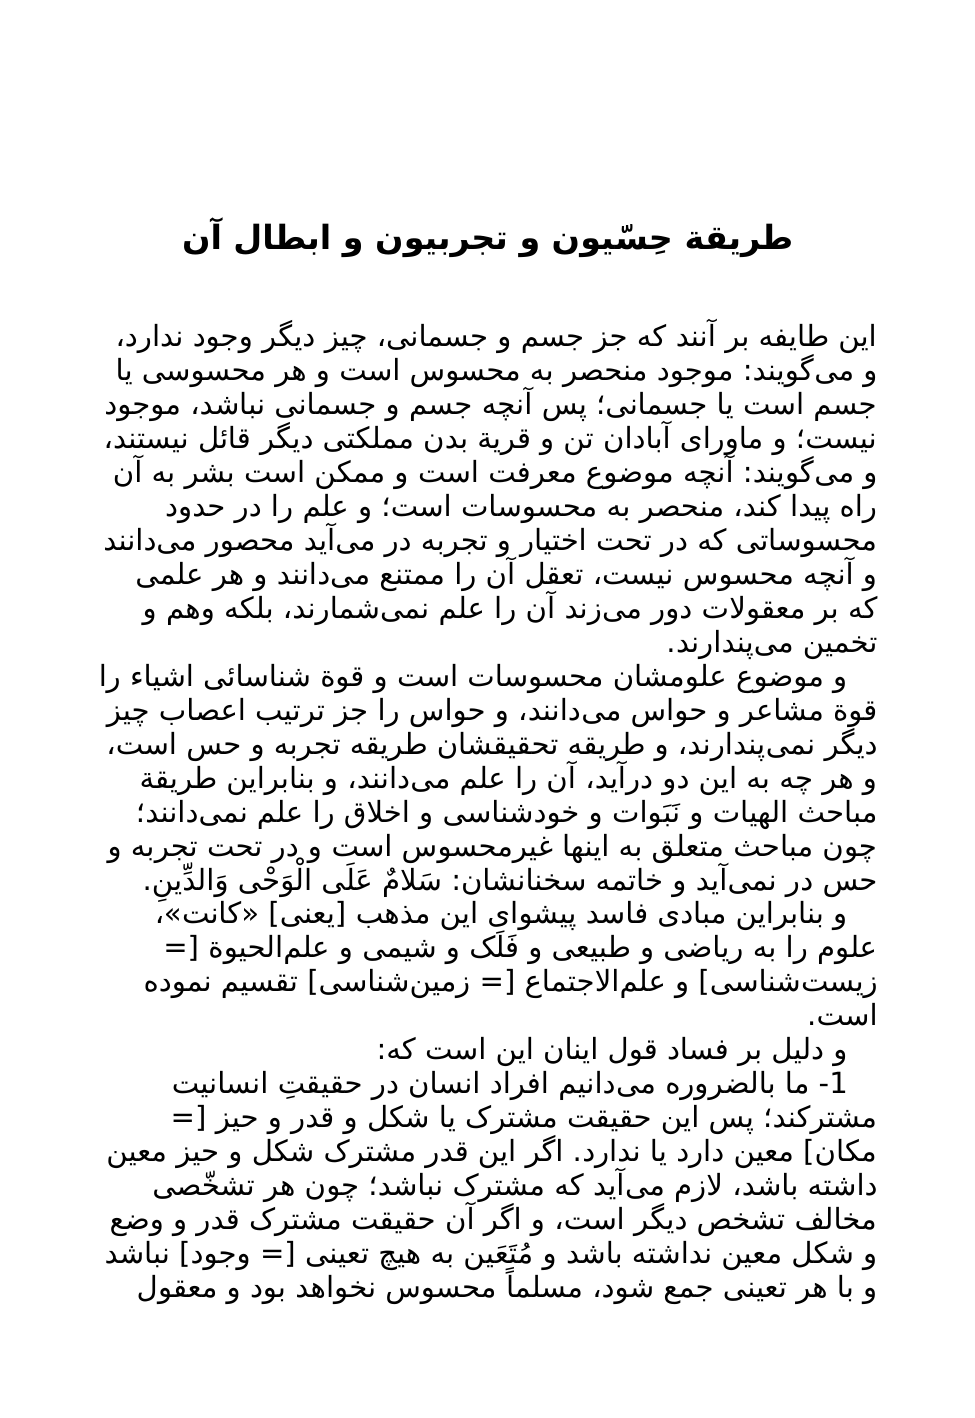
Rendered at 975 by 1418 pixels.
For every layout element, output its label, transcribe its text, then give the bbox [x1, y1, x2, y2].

text طریقة حِسّیون و تجربیون و ابطال آن [97, 218, 877, 257]
text این طایفه بر آنند که جز جسم و جسمانی، چیز دیگر وجود ندارد، و می‌گویند: موجود منحصر به محسوس است و هر محسوسی یا جسم است یا جسمانی؛ پس آنچه جسم و جسمانی نباشد، موجود نیست؛ و ماورای آبادان تن و قریة بدن مملکتی دیگر قائل نیستند، و می‌گویند: آنچه موضوع معرفت است و ممکن است بشر به آن راه پیدا کند، منحصر به محسوسات است؛ و علم را در حدود محسوساتی که در تحت اختیار و تجربه در می‌آید محصور می‌دانند و آنچه محسوس نیست، تعقل آن را ممتنع می‌دانند و هر علمی که بر معقولات دور می‌زند آن را علم نمی‌شمارند، بلکه وهم و تخمین می‌پندارند. [97, 319, 877, 659]
text و بنابراین مبادی فاسد پیشوای این مذهب [یعنی] «کانت»، علوم را به ریاضی و طبیعی و فَلَک و شیمی و علم‌الحیوة [= زیست‌شناسی] و علم‌الاجتماع [= زمین‌شناسی] تقسیم نموده ‌است. [97, 897, 877, 1033]
text و دلیل بر فساد قول اینان این است که: [97, 1033, 877, 1067]
text و موضوع علومشان محسوسات است و قوة شناسائی اشیاء را قوة مشاعر و حواس می‌دانند، و حواس را جز ترتیب اعصاب چیز دیگر نمی‌پندارند، و طریقه تحقیقشان طریقه تجربه و حس است، و هر چه به این دو درآید، آن را علم می‌دانند، و بنابراین طریقة مباحث الهیات و نَبَوات و خودشناسی و اخلاق را علم نمی‌دانند؛ چون مباحث متعلق به اینها غیرمحسوس است و در تحت تجربه و حس در نمی‌آید و خاتمه سخنانشان: سَلامٌ عَلَى الْوَحْی وَالدِّینِ. [97, 659, 877, 897]
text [97, 1067, 877, 1304]
